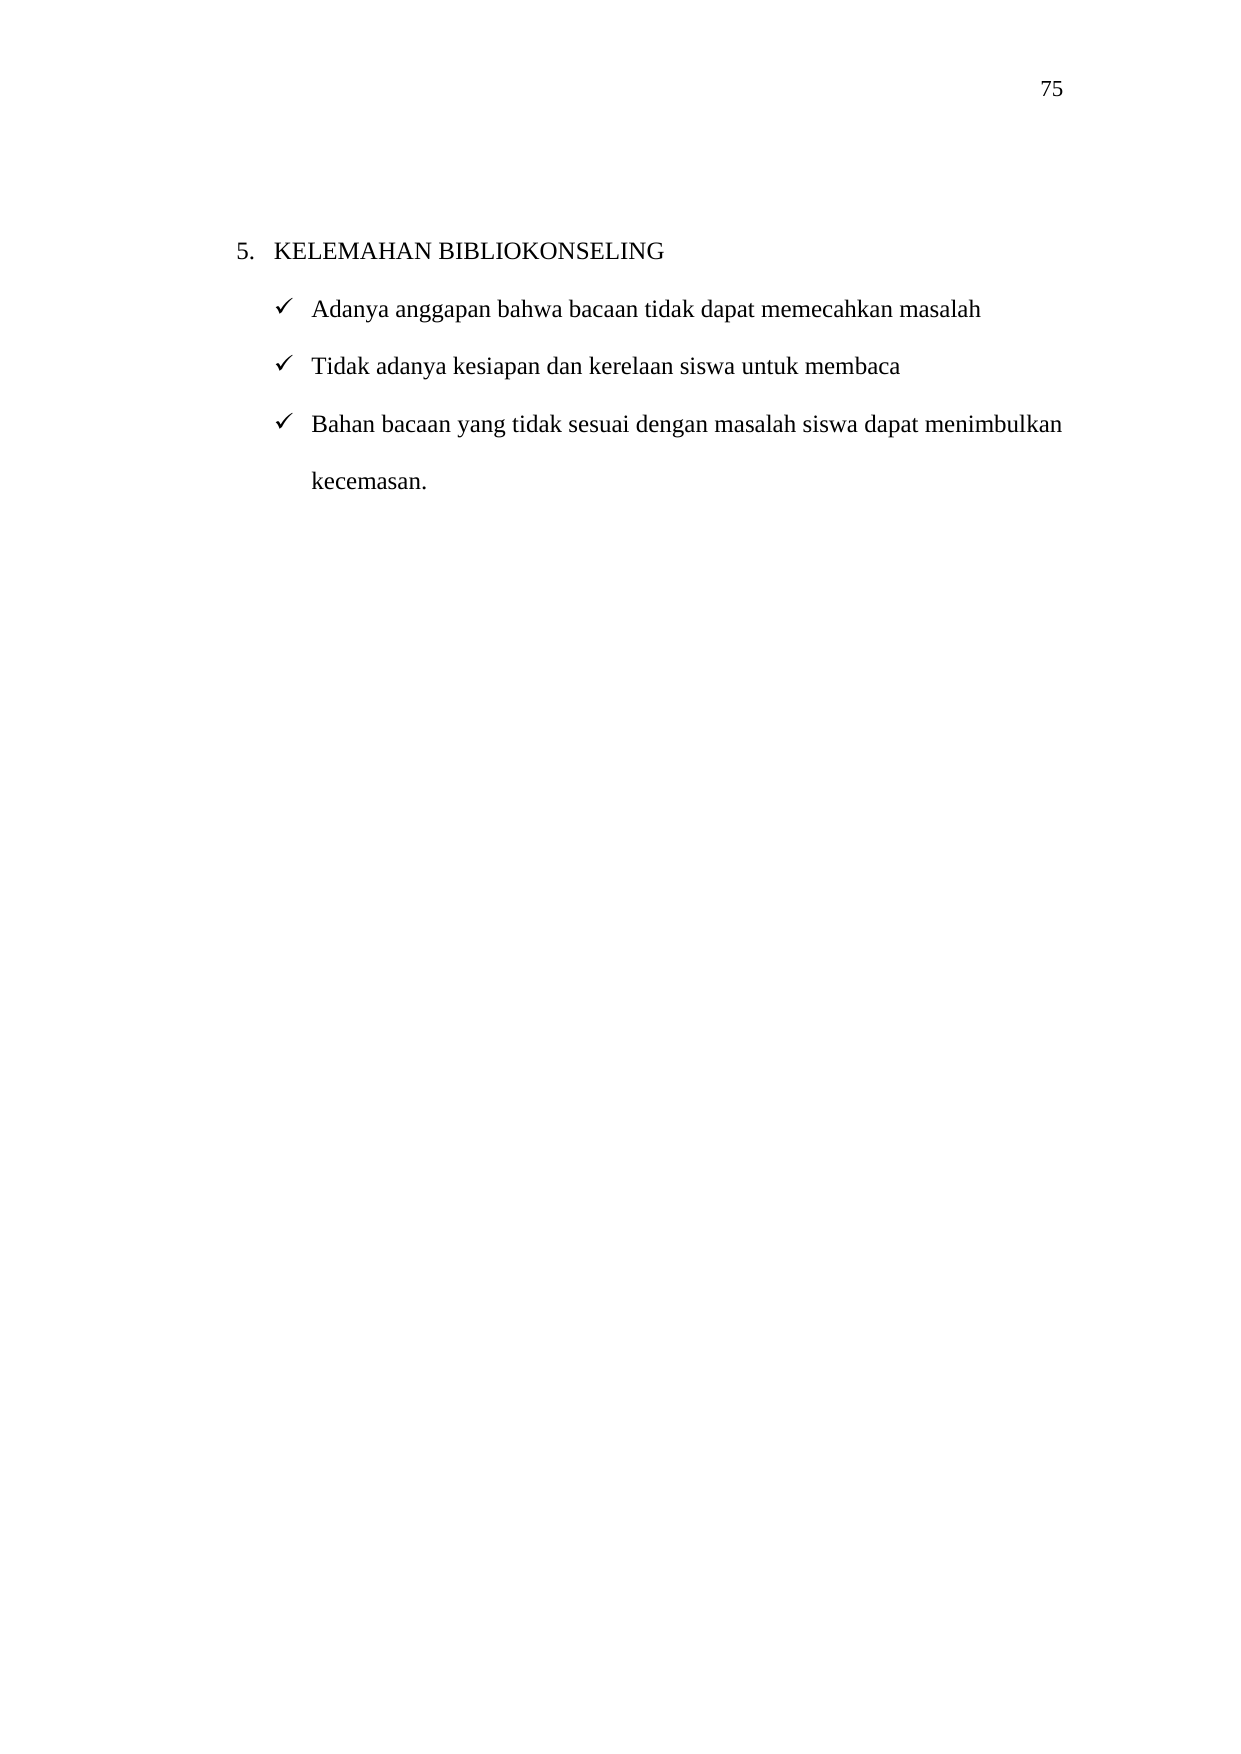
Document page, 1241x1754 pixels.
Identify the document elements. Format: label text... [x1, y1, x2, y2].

list Bahan bacaan yang tidak sesuai dengan masalah siswa dapat menimbulkan kecemasan. [274, 409, 1063, 495]
list Tidak adanya kesiapan dan kerelaan siswa untuk membaca [274, 351, 1063, 380]
list Adanya anggapan bahwa bacaan tidak dapat memecahkan masalah [274, 294, 1063, 322]
list KELEMAHAN BIBLIOKONSELING [236, 236, 1063, 265]
